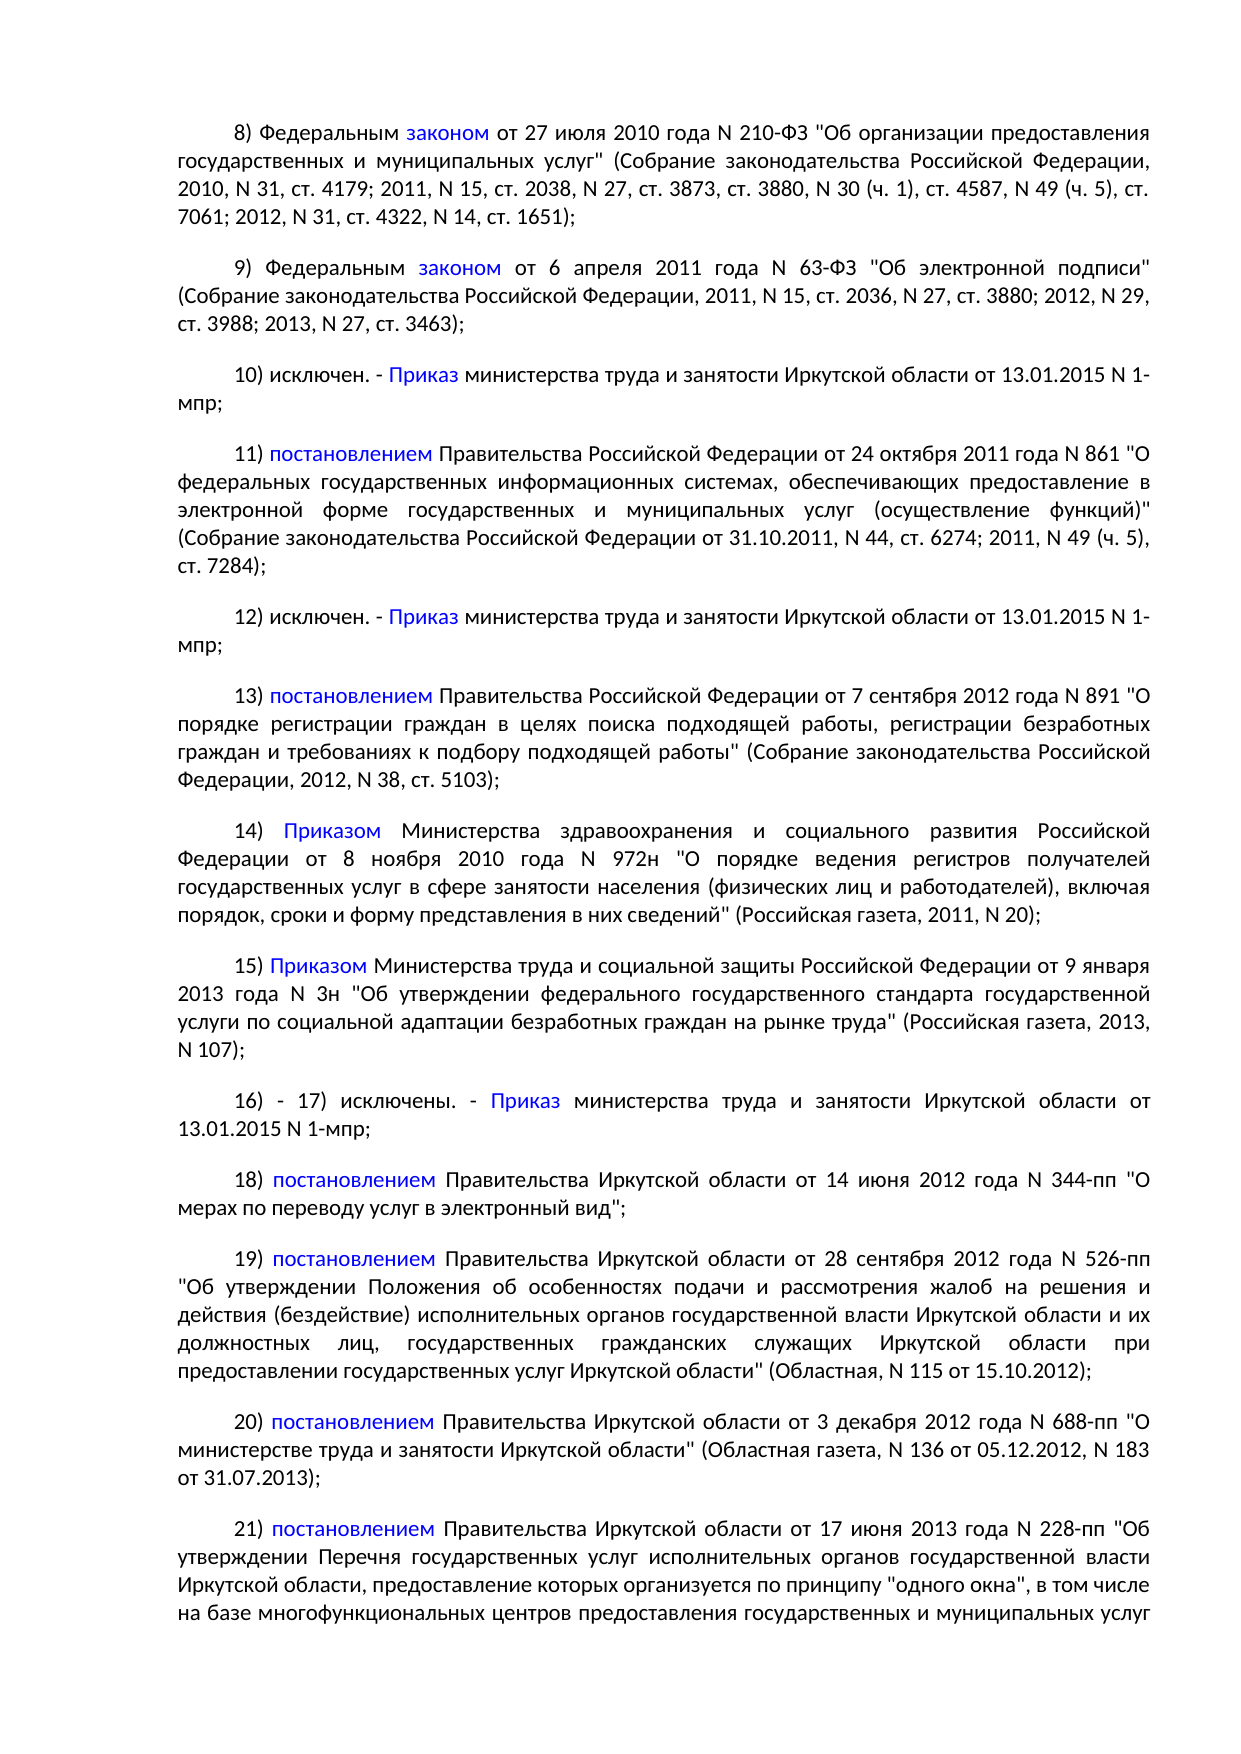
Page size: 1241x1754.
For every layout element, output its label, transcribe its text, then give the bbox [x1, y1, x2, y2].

text 11) постановлением Правительства Российской Федерации от 24 октября 2011 года N 861 "О федеральных государственных информационных системах, обеспечивающих предоставление в электронной форме государственных и муниципальных услуг (осуществление функций)" (Собрание законодательства Российской Федерации от 31.10.2011, N 44, ст. 6274; 2011, N 49 (ч. 5), ст. 7284); [177, 439, 1152, 579]
text 8) Федеральным законом от 27 июля 2010 года N 210-ФЗ "Об организации предоставления государственных и муниципальных услуг" (Собрание законодательства Российской Федерации, 2010, N 31, ст. 4179; 2011, N 15, ст. 2038, N 27, ст. 3873, ст. 3880, N 30 (ч. 1), ст. 4587, N 49 (ч. 5), ст. 7061; 2012, N 31, ст. 4322, N 14, ст. 1651); [177, 118, 1152, 230]
text 13) постановлением Правительства Российской Федерации от 7 сентября 2012 года N 891 "О порядке регистрации граждан в целях поиска подходящей работы, регистрации безработных граждан и требованиях к подбору подходящей работы" (Собрание законодательства Российской Федерации, 2012, N 38, ст. 5103); [177, 681, 1152, 793]
text 18) постановлением Правительства Иркутской области от 14 июня 2012 года N 344-пп "О мерах по переводу услуг в электронный вид"; [177, 1165, 1152, 1221]
text 9) Федеральным законом от 6 апреля 2011 года N 63-ФЗ "Об электронной подписи" (Собрание законодательства Российской Федерации, 2011, N 15, ст. 2036, N 27, ст. 3880; 2012, N 29, ст. 3988; 2013, N 27, ст. 3463); [177, 253, 1152, 337]
text 15) Приказом Министерства труда и социальной защиты Российской Федерации от 9 января 2013 года N 3н "Об утверждении федерального государственного стандарта государственной услуги по социальной адаптации безработных граждан на рынке труда" (Российская газета, 2013, N 107); [177, 951, 1152, 1063]
text 19) постановлением Правительства Иркутской области от 28 сентября 2012 года N 526-пп "Об утверждении Положения об особенностях подачи и рассмотрения жалоб на решения и действия (бездействие) исполнительных органов государственной власти Иркутской области и их должностных лиц, государственных гражданских служащих Иркутской области при предоставлении государственных услуг Иркутской области" (Областная, N 115 от 15.10.2012); [177, 1244, 1152, 1384]
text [177, 1514, 1152, 1626]
text 20) постановлением Правительства Иркутской области от 3 декабря 2012 года N 688-пп "О министерстве труда и занятости Иркутской области" (Областная газета, N 136 от 05.12.2012, N 183 от 31.07.2013); [177, 1407, 1152, 1491]
text 12) исключен. - Приказ министерства труда и занятости Иркутской области от 13.01.2015 N 1-мпр; [177, 602, 1152, 658]
text 14) Приказом Министерства здравоохранения и социального развития Российской Федерации от 8 ноября 2010 года N 972н "О порядке ведения регистров получателей государственных услуг в сфере занятости населения (физических лиц и работодателей), включая порядок, сроки и форму представления в них сведений" (Российская газета, 2011, N 20); [177, 816, 1152, 928]
text 10) исключен. - Приказ министерства труда и занятости Иркутской области от 13.01.2015 N 1-мпр; [177, 360, 1152, 416]
text 16) - 17) исключены. - Приказ министерства труда и занятости Иркутской области от 13.01.2015 N 1-мпр; [177, 1086, 1152, 1142]
